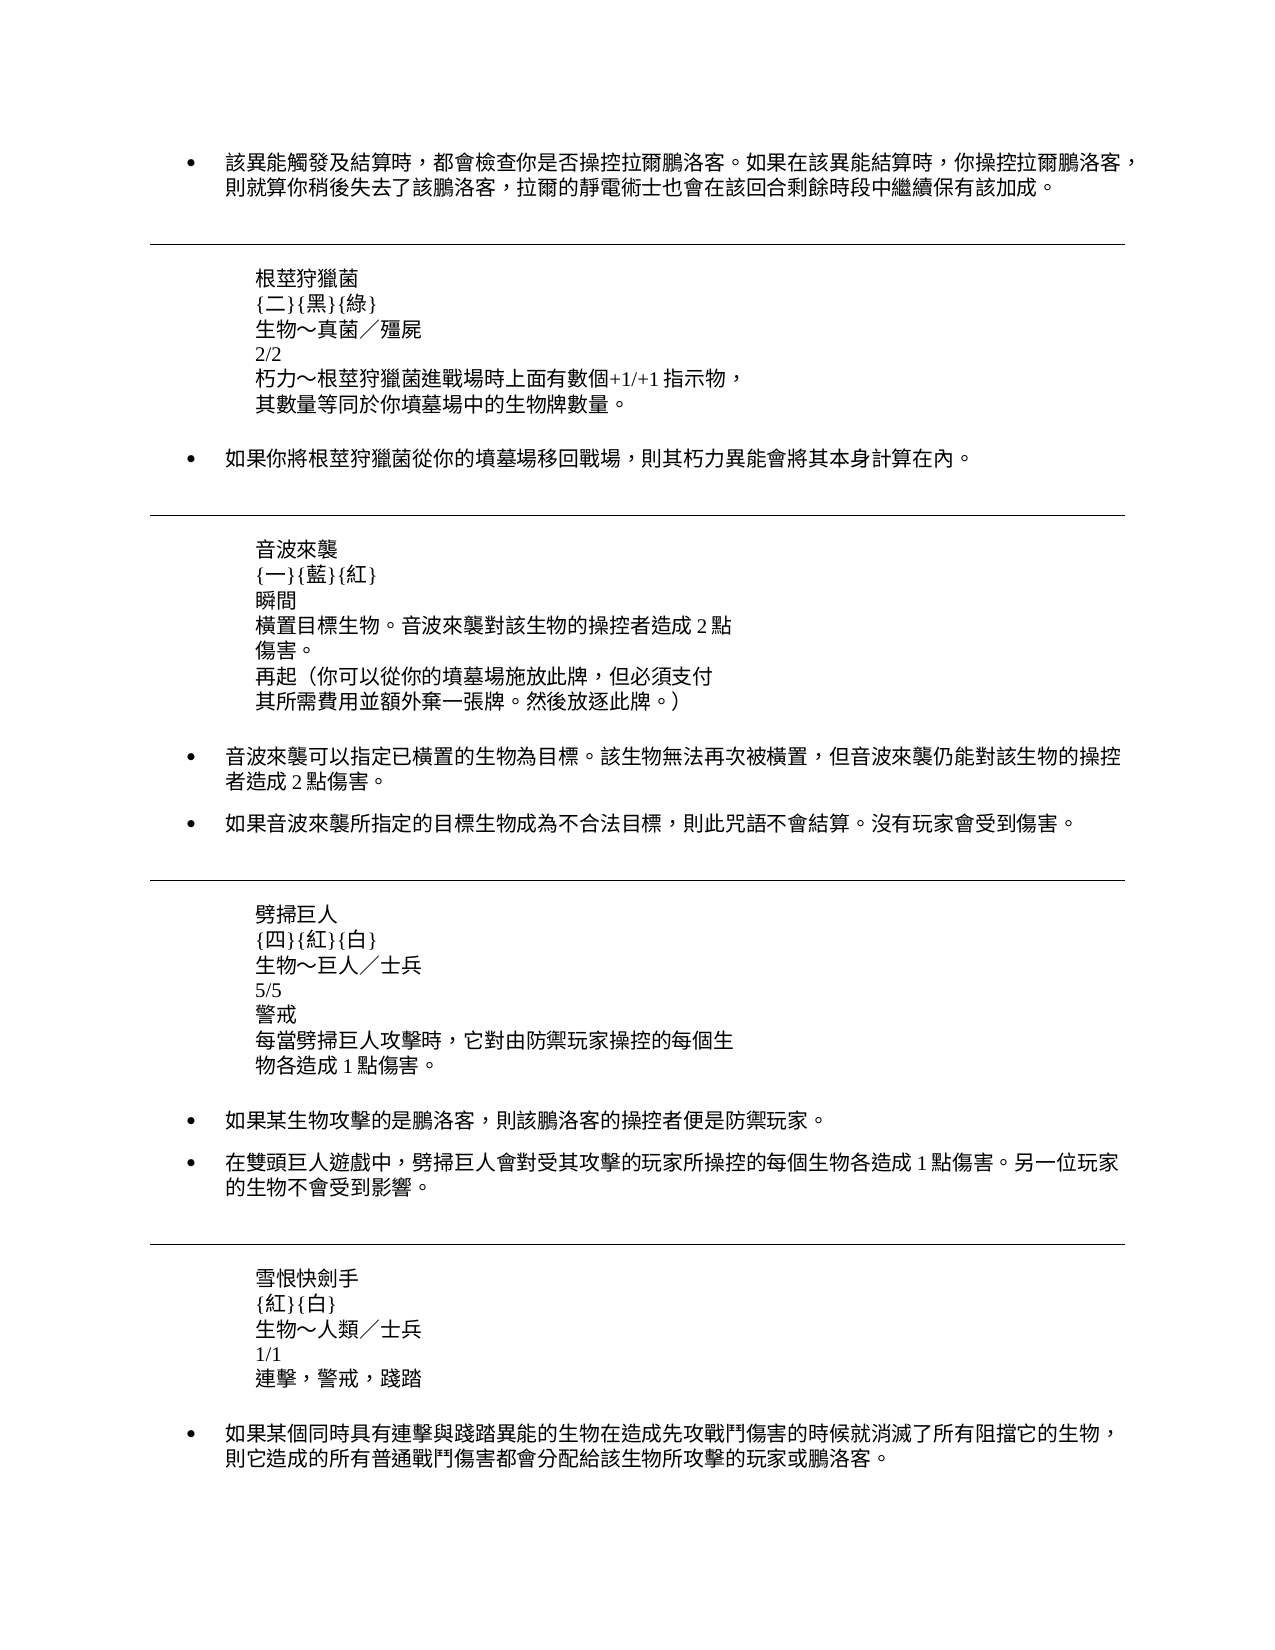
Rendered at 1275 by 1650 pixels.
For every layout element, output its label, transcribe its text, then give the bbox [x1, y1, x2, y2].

list 該異能觸發及結算時，都會檢查你是否操控拉爾鵬洛客。如果在該異能結算時，你操控拉爾鵬洛客，則就算你稍後失去了該鵬洛客，拉爾的靜電術士也會在該回合剩餘時段中繼續保有該加成。 [187, 150, 1125, 201]
text 劈掃巨人 {四}{紅}{白} 生物～巨人／士兵 5/5 警戒 每當劈掃巨人攻擊時，它對由防禦玩家操控的每個生物各造成1點傷害。 [255, 902, 735, 1079]
list 音波來襲可以指定已橫置的生物為目標。該生物無法再次被橫置，但音波來襲仍能對該生物的操控者造成2點傷害。 [187, 744, 1125, 795]
text 音波來襲 {一}{藍}{紅} 瞬間 橫置目標生物。音波來襲對該生物的操控者造成2點傷害。 再起（你可以從你的墳墓場施放此牌，但必須支付其所需費用並額外棄一張牌。然後放逐此牌。） [255, 537, 735, 715]
list 如果某生物攻擊的是鵬洛客，則該鵬洛客的操控者便是防禦玩家。 [187, 1108, 1125, 1133]
text 雪恨快劍手 {紅}{白} 生物～人類／士兵 1/1 連擊，警戒，踐踏 [255, 1266, 735, 1392]
list 在雙頭巨人遊戲中，劈掃巨人會對受其攻擊的玩家所操控的每個生物各造成1點傷害。另一位玩家的生物不會受到影響。 [187, 1150, 1125, 1201]
list 如果你將根莖狩獵菌從你的墳墓場移回戰場，則其朽力異能會將其本身計算在內。 [187, 446, 1125, 472]
text 根莖狩獵菌 {二}{黑}{綠} 生物～真菌／殭屍 2/2 朽力～根莖狩獵菌進戰場時上面有數個+1/+1指示物，其數量等同於你墳墓場中的生物牌數量。 [255, 266, 735, 417]
list 如果音波來襲所指定的目標生物成為不合法目標，則此咒語不會結算。沒有玩家會受到傷害。 [187, 812, 1125, 837]
list 如果某個同時具有連擊與踐踏異能的生物在造成先攻戰鬥傷害的時候就消滅了所有阻擋它的生物，則它造成的所有普通戰鬥傷害都會分配給該生物所攻擊的玩家或鵬洛客。 [187, 1421, 1125, 1472]
